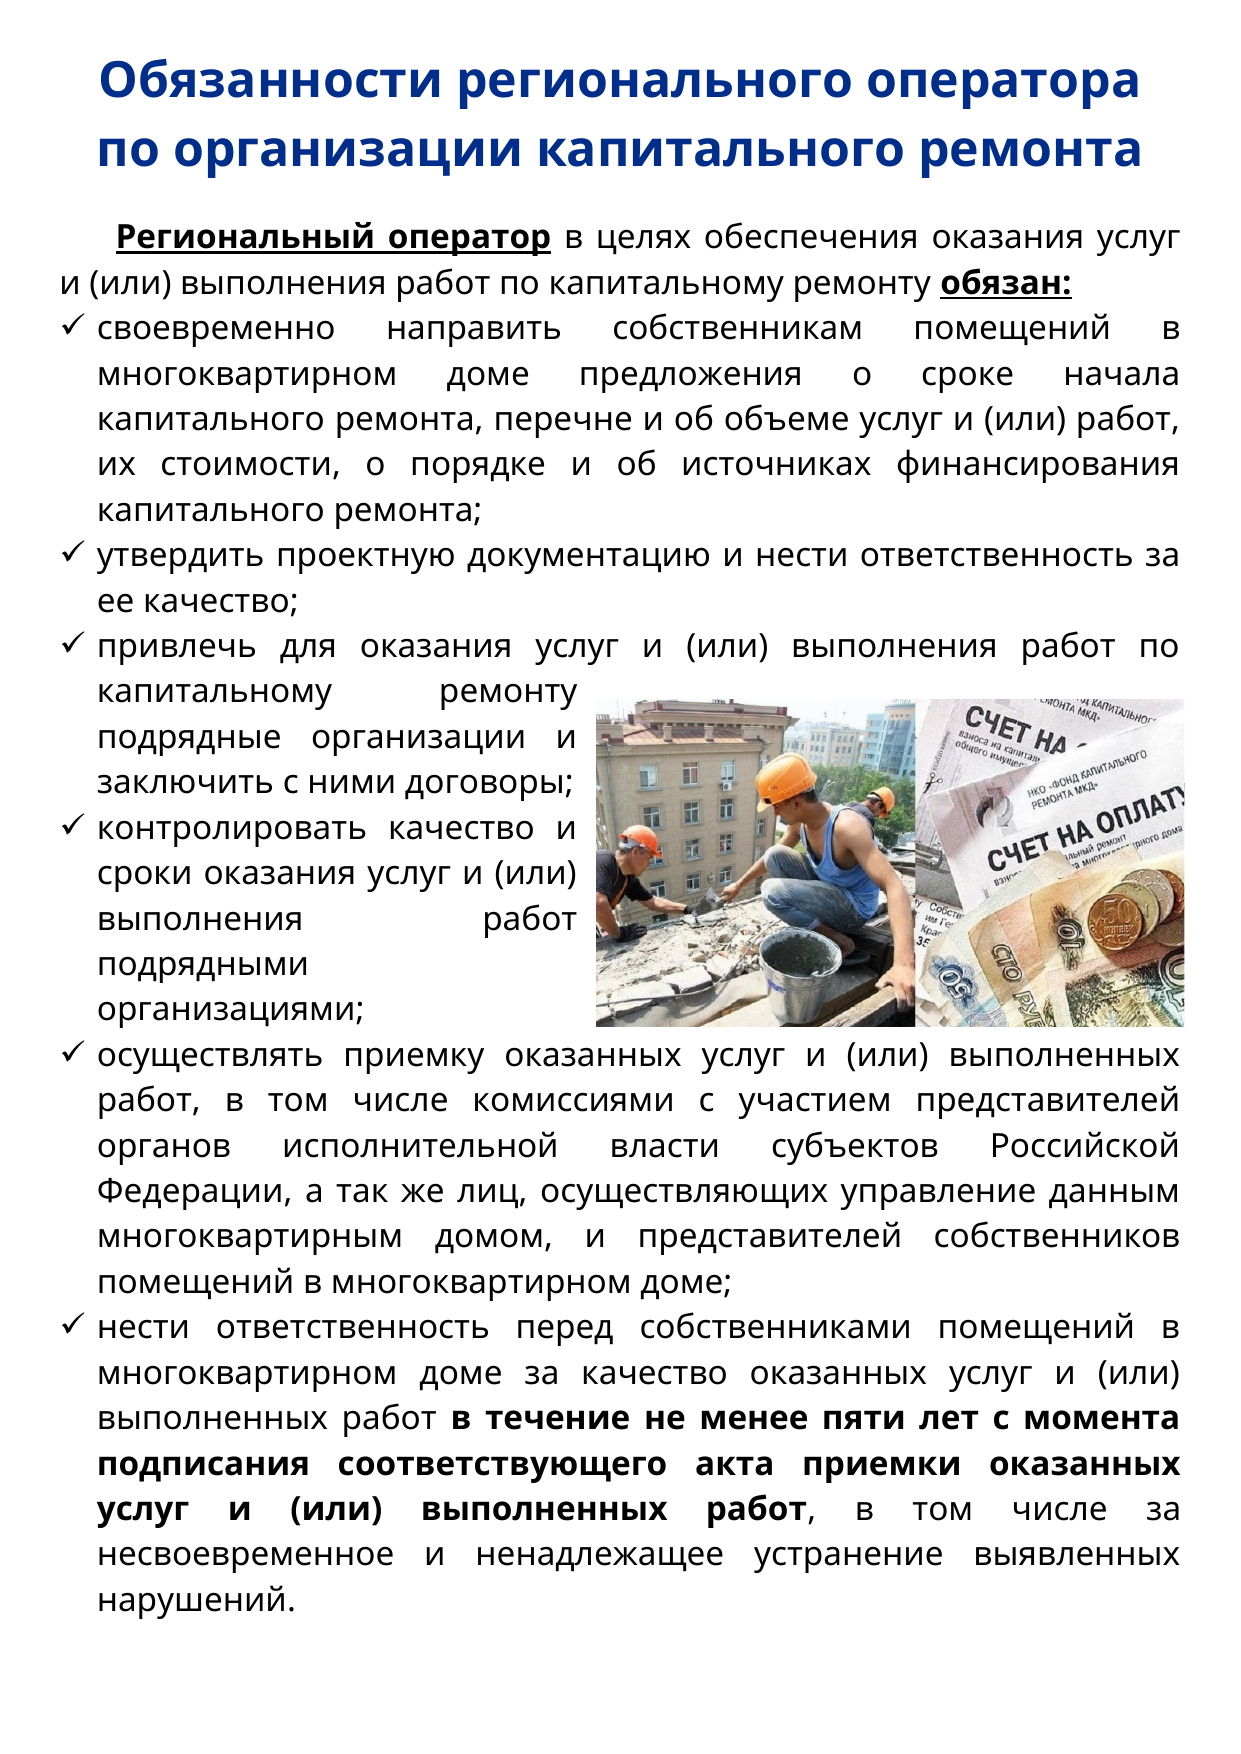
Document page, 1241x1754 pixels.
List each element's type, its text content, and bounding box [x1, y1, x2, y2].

list контролировать качество и сроки оказания услуг и (или) выполнения работ подрядными организациями; [59, 803, 1181, 1031]
list привлечь для оказания услуг и (или) выполнения работ по капитальному ремонту подрядные организации и заключить с ними договоры; [59, 622, 1181, 803]
list утвердить проектную документацию и нести ответственность за ее качество; [59, 531, 1181, 622]
list нести ответственность перед собственниками помещений в многоквартирном доме за качество оказанных услуг и (или) выполненных работ в течение не менее пяти лет с момента подписания соответствующего акта приемки оказанных услуг и (или) выполненных работ, в том числе за несвоевременное и ненадлежащее устранение выявленных нарушений. [59, 1303, 1181, 1621]
subtitle Обязанности регионального оператора [59, 44, 1181, 112]
text Региональный оператор в целях обеспечения оказания услуг и (или) выполнения работ по капитальному ремонту обязан: [59, 213, 1181, 304]
list осуществлять приемку оказанных услуг и (или) выполненных работ, в том числе комиссиями с участием представителей органов исполнительной власти субъектов Российской Федерации, а так же лиц, осуществляющих управление данным многоквартирным домом, и представителей собственников помещений в многоквартирном доме; [59, 1031, 1181, 1303]
picture [596, 699, 1185, 1027]
list своевременно направить собственникам помещений в многоквартирном доме предложения о сроке начала капитального ремонта, перечне и об объеме услуг и (или) работ, их стоимости, о порядке и об источниках финансирования капитального ремонта; [59, 304, 1181, 531]
subtitle по организации капитального ремонта [59, 112, 1181, 181]
